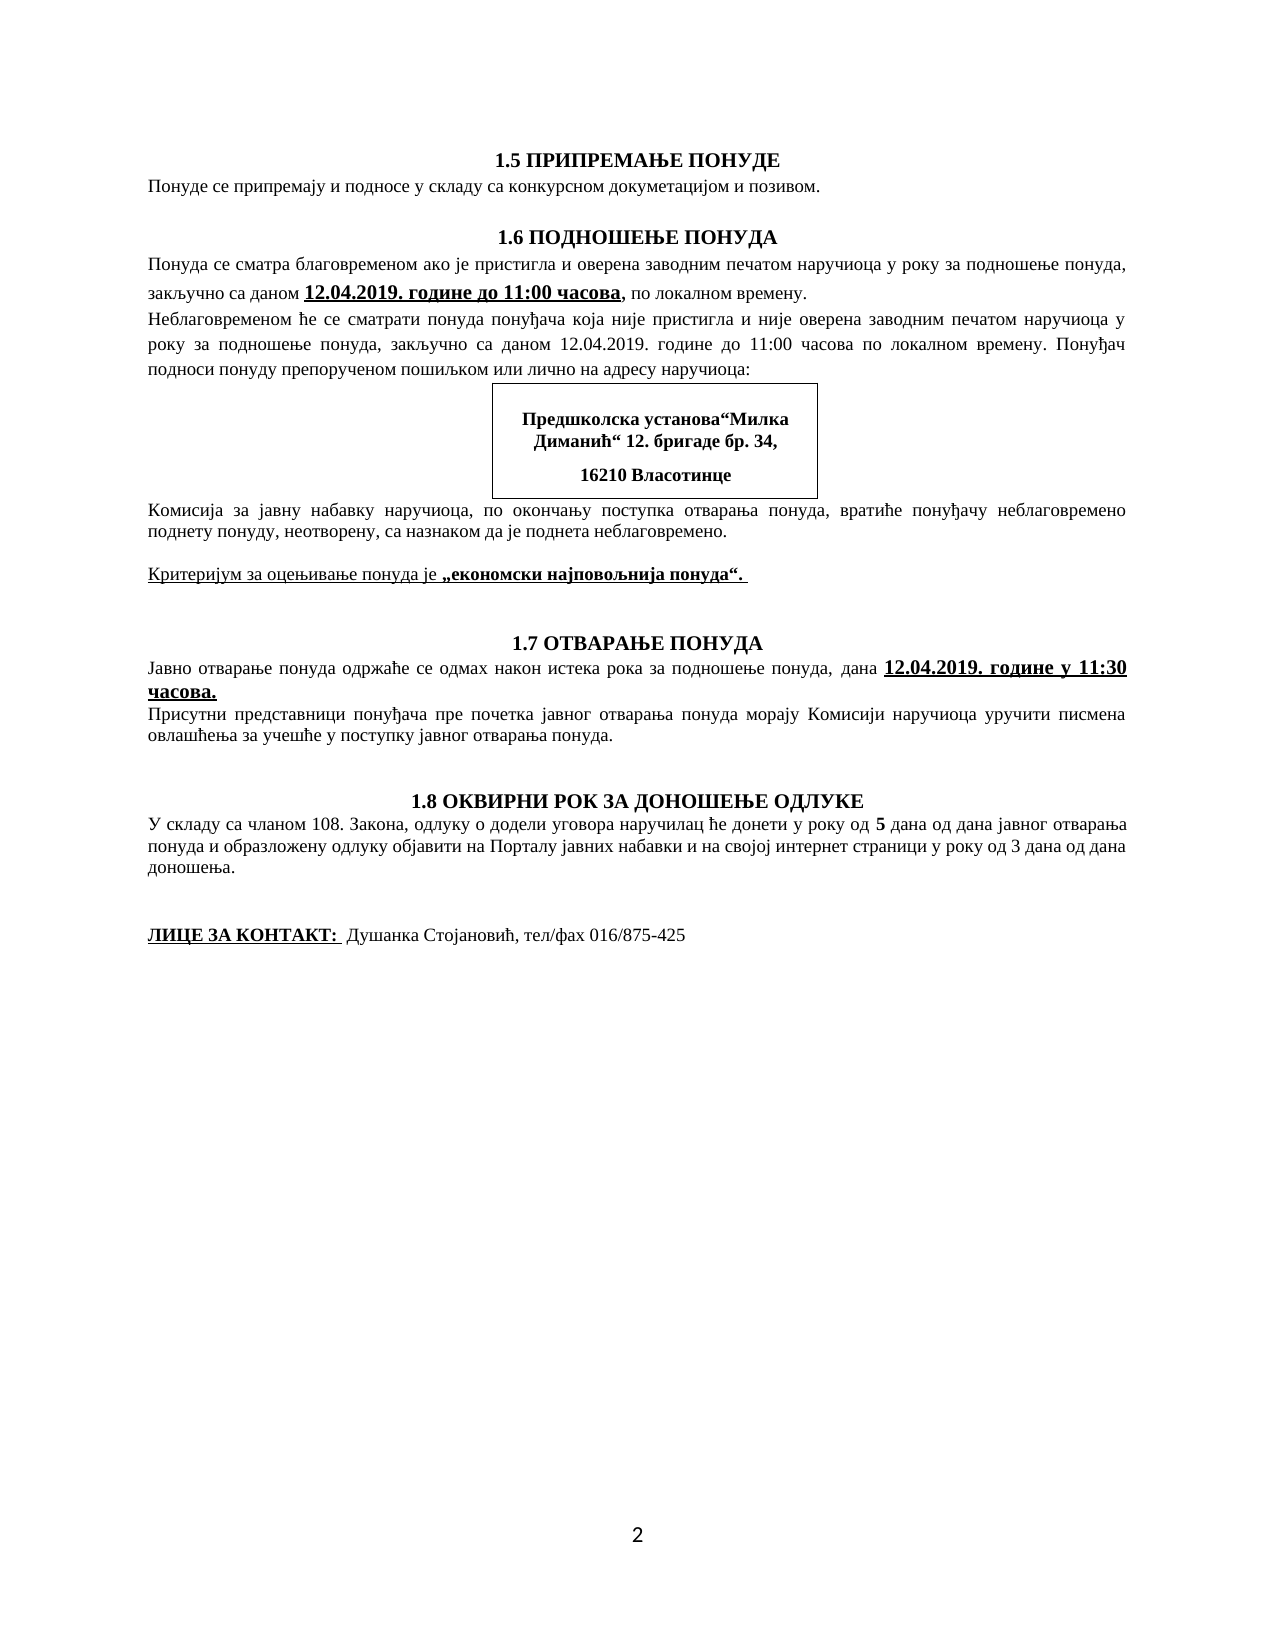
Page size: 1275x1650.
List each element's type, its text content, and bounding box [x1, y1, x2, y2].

text Јавно отварање понуда одржаће се одмах након истека рока за подношење понуда, дана 12.04.2019. године у 11:30 часова. [148, 654, 1127, 703]
text Понуда се сматра благовременом ако је пристигла и оверена заводним печатом наручиоца у року за подношење понуда, закључно са даном 12.04.2019. године до 11:00 часова, по локалном времену. [148, 252, 1127, 304]
text Присутни представници понуђача пре почетка јавног отварања понуда морају Комисији наручиоца уручити писмена овлашћења за учешће у поступку јавног отварања понуда. [148, 703, 1127, 746]
text 1.5 ПРИПРЕМАЊЕ ПОНУДЕ [148, 148, 1127, 172]
text У складу са чланом 108. Закона, одлуку о додели уговора наручилац ће донети у року од 5 дана од дана јавног отварања понуда и образложену одлуку објавити на Порталу јавних набавки и на својој интернет страници у року од 3 дана од дана доношења. [148, 813, 1127, 878]
text Комисија за јавну набавку наручиоца, по окончању поступка отварања понуда, вратиће понуђачу неблаговремено поднету понуду, неотворену, са назнаком да је поднета неблаговремено. [148, 499, 1127, 542]
text ЛИЦЕ ЗА КОНТАКТ: Душанка Стојановић, тел/фах 016/875-425 [148, 924, 1127, 946]
text 1.6 ПОДНОШЕЊЕ ПОНУДА [148, 225, 1127, 249]
text Понуде се припремају и подносе у складу са конкурсном докуметацијом и позивом. [148, 175, 1127, 197]
table_header Предшколска установа“Милка Диманић“ 12. бригаде бр. 34, 16210 Власотинце [493, 384, 817, 498]
text 1.8 ОКВИРНИ РОК ЗА ДОНОШЕЊЕ ОДЛУКЕ [148, 789, 1127, 813]
text Неблаговременом ће се сматрати понуда понуђача која није пристигла и није оверена заводним печатом наручиоца у року за подношење понуда, закључно са даном 12.04.2019. године до 11:00 часова по локалном времену. Понуђач подноси понуду препорученом пошиљком или лично на адресу наручиоца: [148, 308, 1127, 379]
text 1.7 ОТВАРАЊЕ ПОНУДА [148, 631, 1127, 654]
text Критеријум за оцењивање понуда је „економски најповољнија понуда“. [148, 563, 1127, 585]
